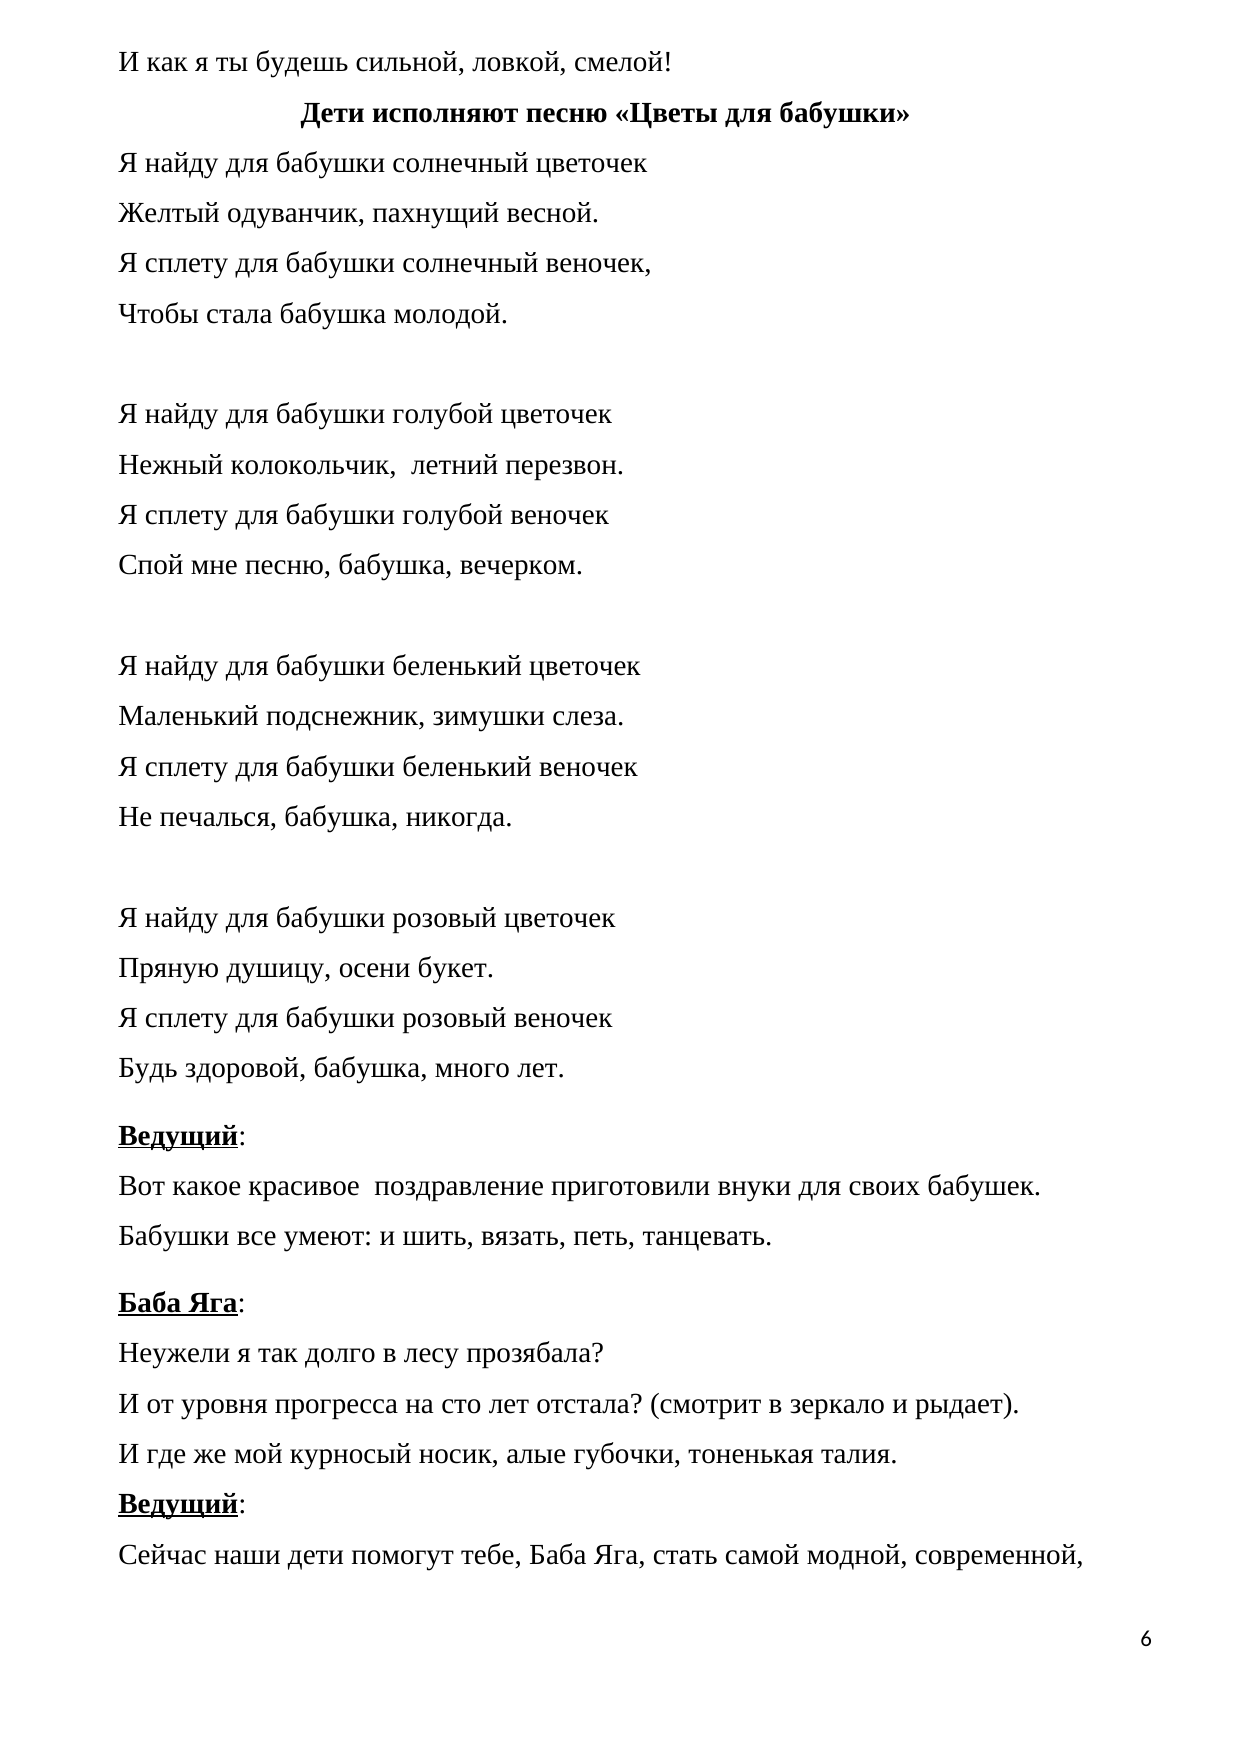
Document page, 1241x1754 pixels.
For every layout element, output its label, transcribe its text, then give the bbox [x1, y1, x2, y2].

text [118, 1285, 1152, 1570]
text Ведущий: Вот какое красивое поздравление приготовили внуки для своих бабушек. Бабушки все умеют: и шить, вязать, петь, танцевать. [118, 1118, 1152, 1252]
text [118, 44, 1152, 1084]
